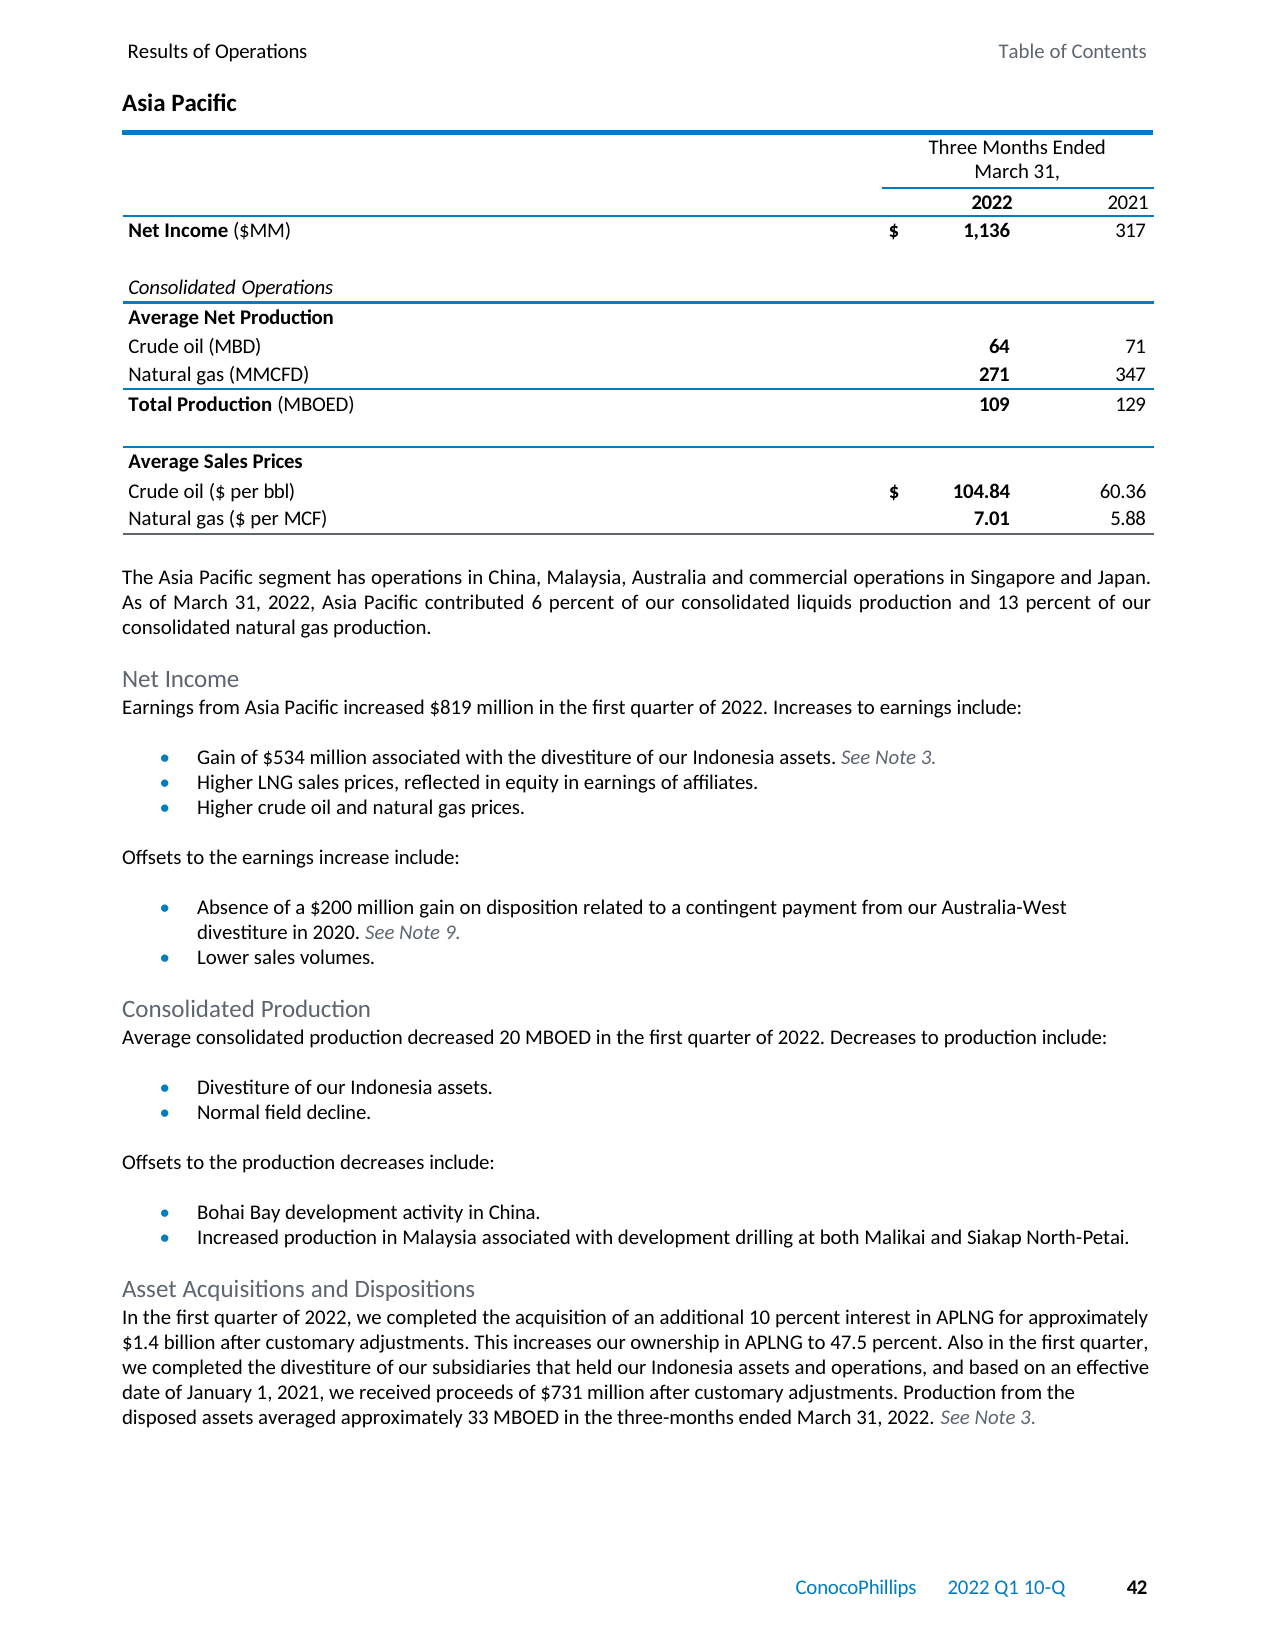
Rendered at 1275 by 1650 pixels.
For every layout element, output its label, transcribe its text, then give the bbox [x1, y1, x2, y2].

text Offsets to the production decreases include: [122, 1149, 1164, 1175]
text Earnings from Asia Pacific increased $819 million in the first quarter of 2022. Increases to earnings include: [122, 694, 1164, 720]
text Three Months Ended March 31, [928, 134, 1156, 184]
text In the first quarter of 2022, we completed the acquisition of an additional 10 percent interest in APLNG for approximately [122, 1304, 1164, 1329]
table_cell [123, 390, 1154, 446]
list Bohai Bay development activity in China. [159, 1199, 1164, 1224]
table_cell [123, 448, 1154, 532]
text $1.4 billion after customary adjustments. This increases our ownership in APLNG to 47.5 percent. Also in the first quarter, we completed the divestiture of our subsidiaries that held our Indonesia assets and operations, and based on an effective date of January 1, 2021, we received proceeds of $731 million after customary adjustments. Production from the disposed assets averaged approximately 33 MBOED in the three-months ended March 31, 2022. See Note 3. [122, 1330, 1150, 1429]
list Gain of $534 million associated with the divestiture of our Indonesia assets. See Note 3. [159, 744, 1164, 769]
subtitle Net Income [122, 663, 1164, 694]
list Higher LNG sales prices, reflected in equity in earnings of affiliates. [159, 769, 1164, 794]
list Absence of a $200 million gain on disposition related to a contingent payment from our Australia-West divestiture in 2020. See Note 9. [159, 894, 1067, 944]
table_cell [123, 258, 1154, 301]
subtitle Asia Pacific [122, 87, 242, 117]
list Lower sales volumes. [159, 944, 1164, 970]
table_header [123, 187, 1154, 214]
list Higher crude oil and natural gas prices. [159, 794, 1164, 820]
list Normal field decline. [159, 1099, 1164, 1125]
subtitle Asset Acquisitions and Dispositions [122, 1273, 1164, 1304]
list Increased production in Malaysia associated with development drilling at both Malikai and Siakap North-Petai. [159, 1224, 1164, 1250]
list Divestiture of our Indonesia assets. [159, 1074, 1164, 1099]
text Average consolidated production decreased 20 MBOED in the first quarter of 2022. Decreases to production include: [122, 1024, 1164, 1050]
text The Asia Pacific segment has operations in China, Malaysia, Australia and commercial operations in Singapore and Japan. As of March 31, 2022, Asia Pacific contributed 6 percent of our consolidated liquids production and 13 percent of our consolidated natural gas production. [122, 564, 1153, 639]
subtitle Consolidated Production [122, 993, 1164, 1024]
text Offsets to the earnings increase include: [122, 844, 1164, 869]
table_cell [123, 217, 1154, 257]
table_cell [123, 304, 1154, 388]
